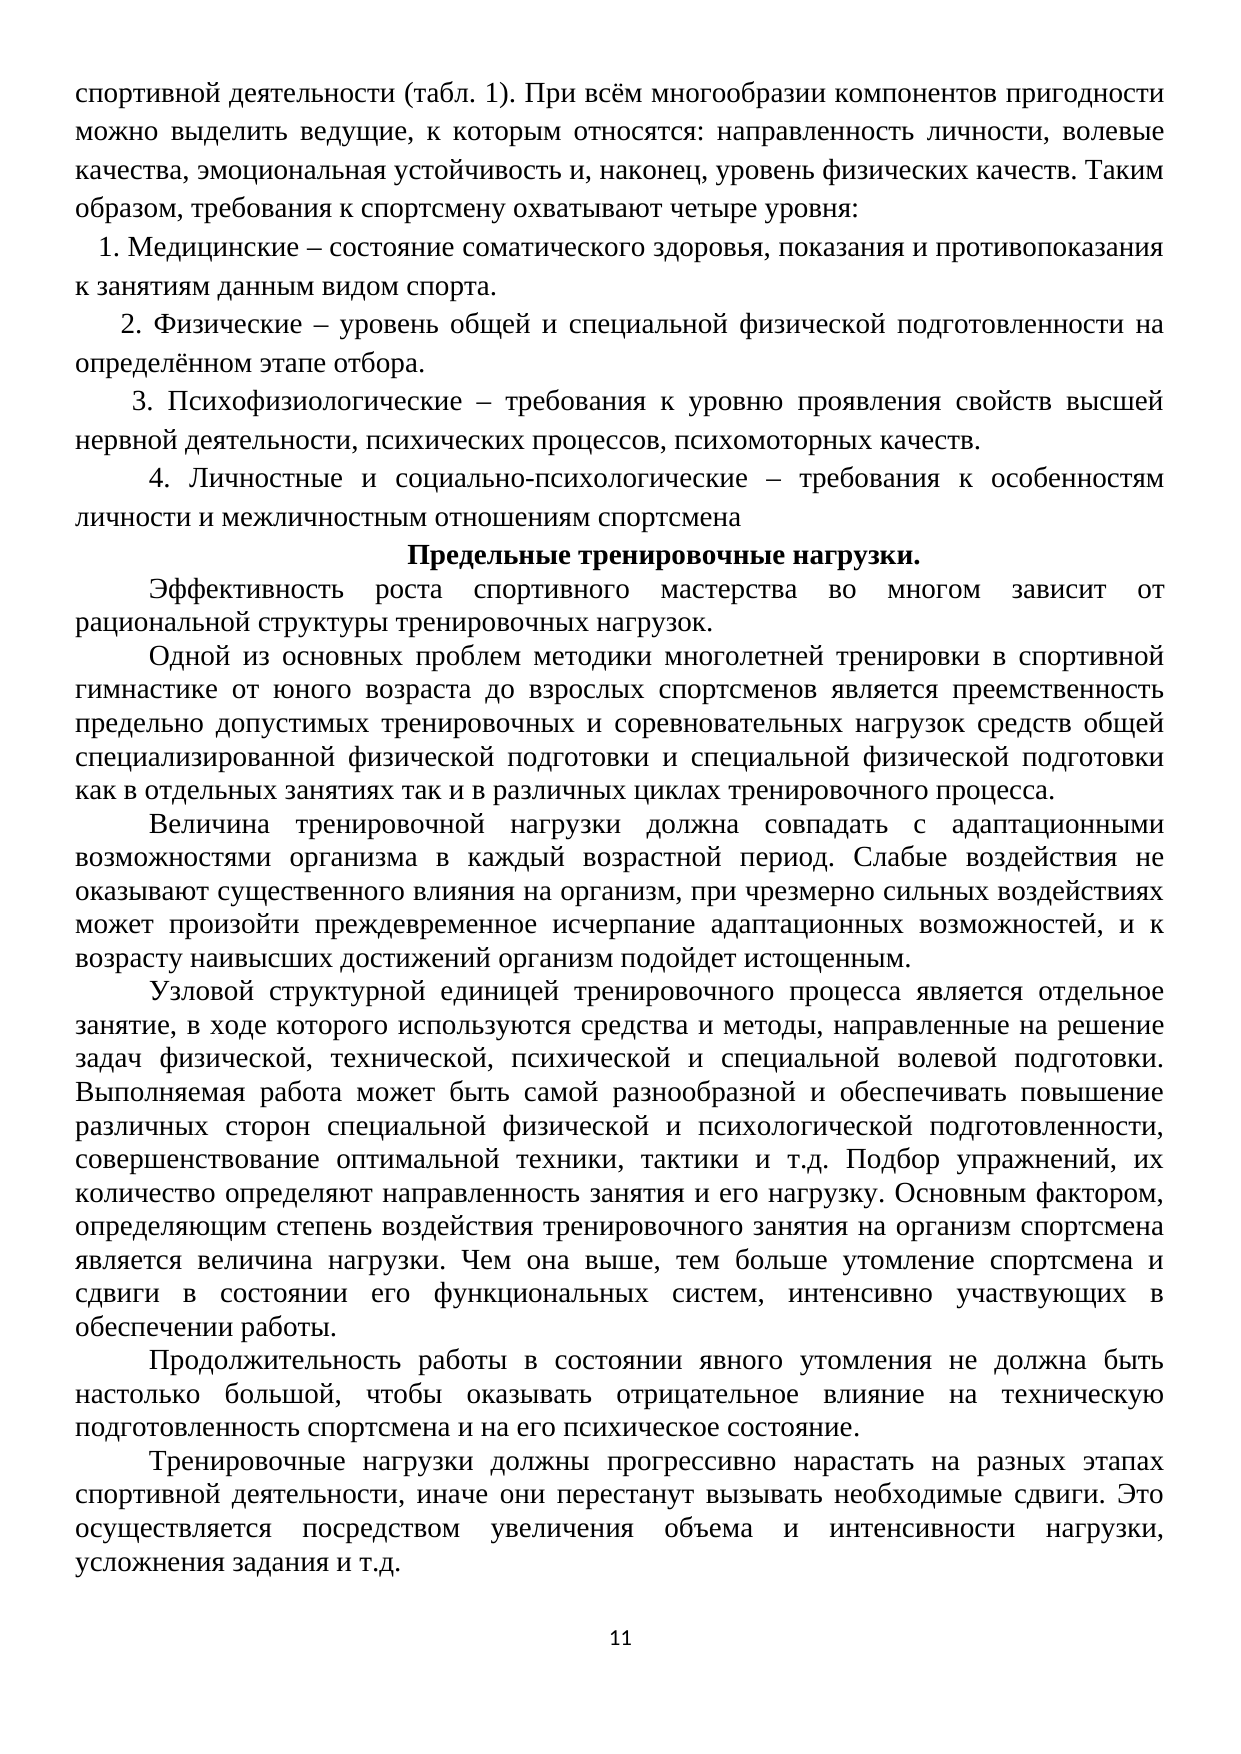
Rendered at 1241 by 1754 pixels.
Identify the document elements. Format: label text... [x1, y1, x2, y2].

text Предельные тренировочные нагрузки. [162, 537, 1165, 571]
text 4. Личностные и социально-психологические – требования к особенностям личности и межличностным отношениям спортсмена [75, 460, 1165, 532]
text Эффективность роста спортивного мастерства во многом зависит от рациональной структуры тренировочных нагрузок. [75, 571, 1165, 638]
text Продолжительность работы в состоянии явного утомления не должна быть настолько большой, чтобы оказывать отрицательное влияние на техническую подготовленность спортсмена и на его психическое состояние. [75, 1342, 1165, 1443]
text 1. Медицинские – состояние соматического здоровья, показания и противопоказания к занятиям данным видом спорта. [75, 229, 1165, 301]
text Одной из основных проблем методики многолетней тренировки в спортивной гимнастике от юного возраста до взрослых спортсменов является преемственность предельно допустимых тренировочных и соревновательных нагрузок средств общей специализированной физической подготовки и специальной физической подготовки как в отдельных занятиях так и в различных циклах тренировочного процесса. [75, 638, 1165, 806]
text 2. Физические – уровень общей и специальной физической подготовленности на определённом этапе отбора. [75, 306, 1165, 378]
text Тренировочные нагрузки должны прогрессивно нарастать на разных этапах спортивной деятельности, иначе они перестанут вызывать необходимые сдвиги. Это осуществляется посредством увеличения объема и интенсивности нагрузки, усложнения задания и т.д. [75, 1443, 1165, 1577]
text Узловой структурной единицей тренировочного процесса является отдельное занятие, в ходе которого используются средства и методы, направленные на решение задач физической, технической, психической и специальной волевой подготовки. Выполняемая работа может быть самой разнообразной и обеспечивать повышение различных сторон специальной физической и психологической подготовленности, совершенствование оптимальной техники, тактики и т.д. Подбор упражнений, их количество определяют направленность занятия и его нагрузку. Основным фактором, определяющим степень воздействия тренировочного занятия на организм спортсмена является величина нагрузки. Чем она выше, тем больше утомление спортсмена и сдвиги в состоянии его функциональных систем, интенсивно участвующих в обеспечении работы. [75, 973, 1165, 1342]
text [75, 75, 1165, 224]
text Величина тренировочной нагрузки должна совпадать с адаптационными возможностями организма в каждый возрастной период. Слабые воздействия не оказывают существенного влияния на организм, при чрезмерно сильных воздействиях может произойти преждевременное исчерпание адаптационных возможностей, и к возрасту наивысших достижений организм подойдет истощенным. [75, 806, 1165, 973]
text 3. Психофизиологические – требования к уровню проявления свойств высшей нервной деятельности, психических процессов, психомоторных качеств. [75, 383, 1165, 455]
